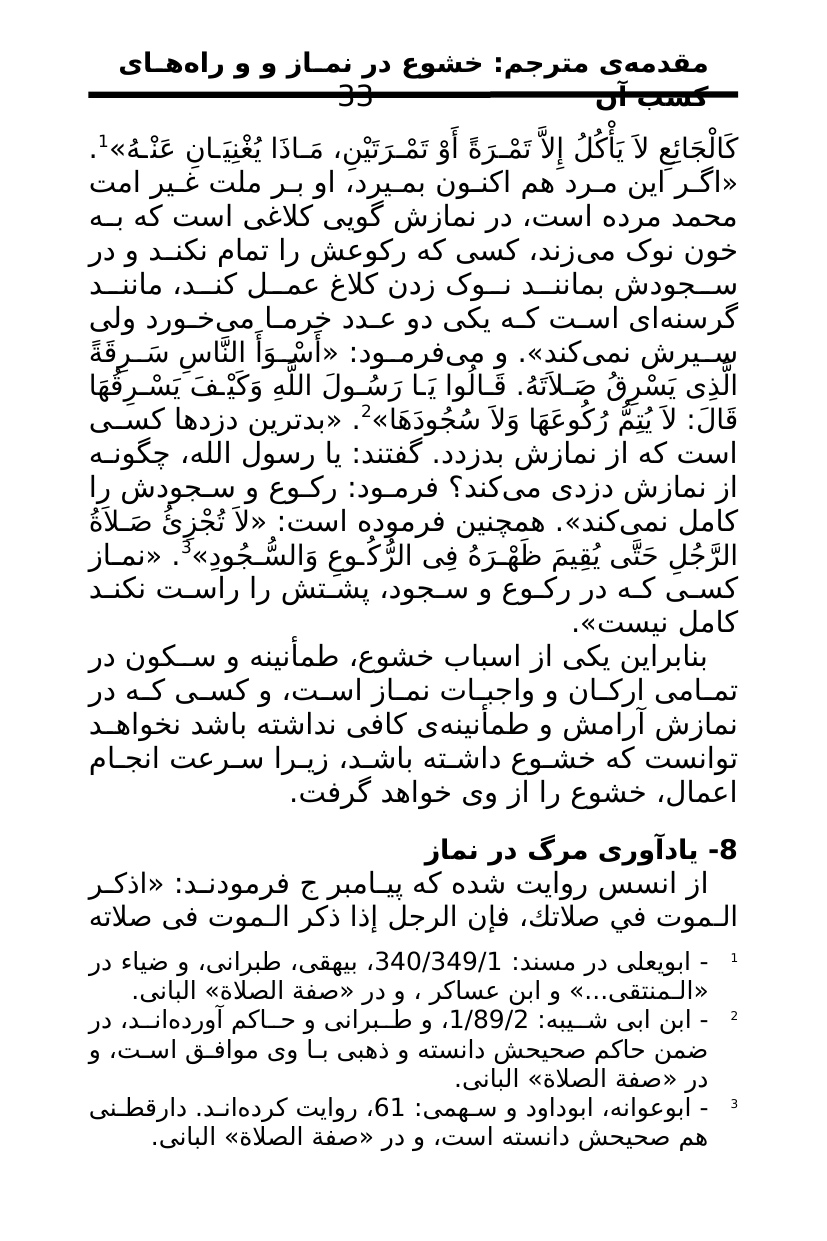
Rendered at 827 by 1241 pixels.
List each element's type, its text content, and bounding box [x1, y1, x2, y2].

text بنابراین یکی از اسباب خشوع، طمأنینه و سکون در تمامی ارکان و واجبات نماز است، و کسی که در نمازش آرامش و طمأنینه‌ی کافی نداشته باشد نخواهد توانست که خشوع داشته باشد، زیرا سرعت انجام اعمال، خشوع را از وی خواهد گرفت. [89, 640, 738, 809]
text 8- یادآوری مرگ در نماز [89, 834, 738, 866]
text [89, 132, 738, 640]
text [89, 866, 738, 933]
